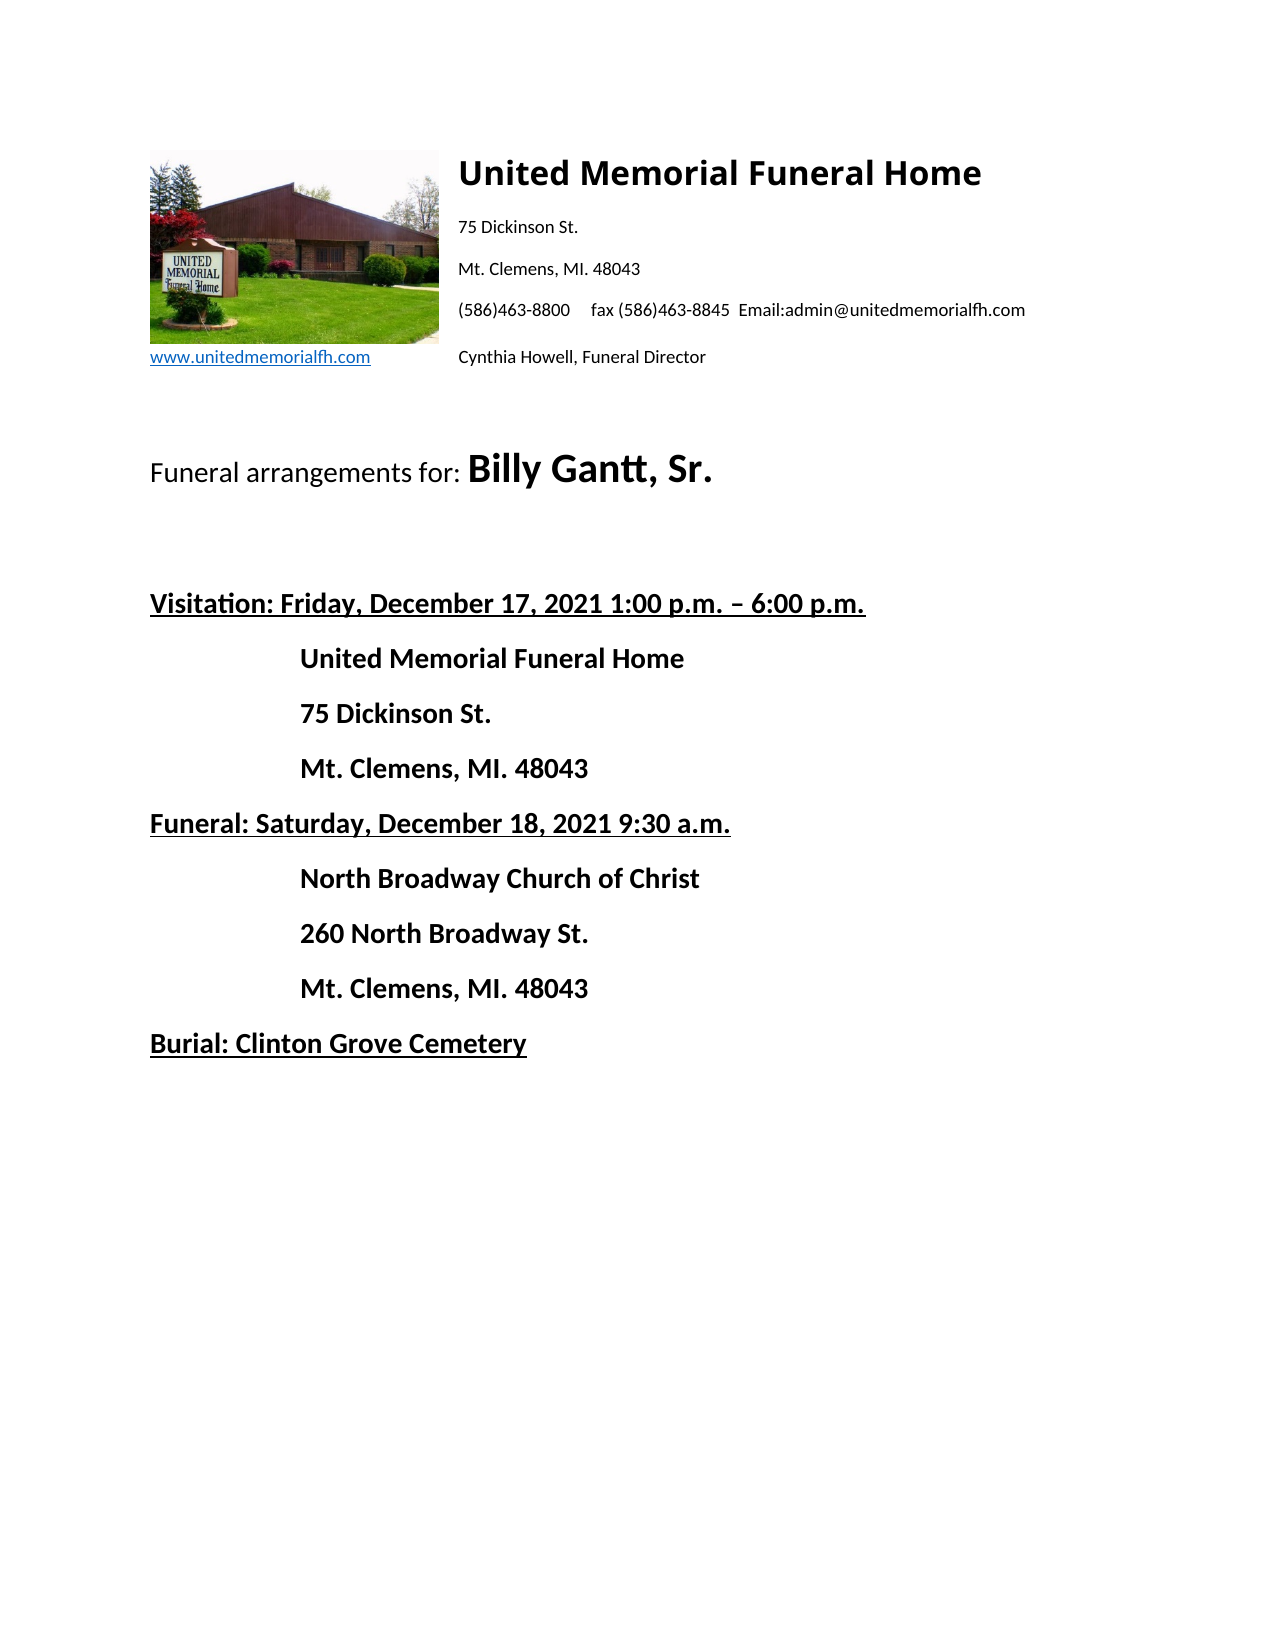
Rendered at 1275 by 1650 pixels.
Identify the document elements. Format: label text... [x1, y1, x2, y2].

picture [150, 150, 439, 344]
text Mt. Clemens, MI. 48043 [150, 970, 1125, 1006]
text Mt. Clemens, MI. 48043 [439, 257, 1125, 280]
text United Memorial Funeral Home [150, 640, 1125, 675]
text Funeral arrangements for: Billy Gantt, Sr. [150, 442, 1125, 492]
text Funeral: Saturday, December 18, 2021 9:30 a.m. [150, 805, 1125, 841]
text 75 Dickinson St. [439, 216, 1125, 238]
text Burial: Clinton Grove Cemetery [150, 1026, 1125, 1061]
text 75 Dickinson St. [150, 695, 1125, 731]
text Visitation: Friday, December 17, 2021 1:00 p.m. – 6:00 p.m. [150, 585, 1125, 620]
text United Memorial Funeral Home [439, 150, 1125, 195]
text North Broadway Church of Christ [150, 860, 1125, 896]
text (586)463-8800 fax (586)463-8845 Email:admin@unitedmemorialfh.com www.unitedmemorialfh.com Cynthia Howell, Funeral Director [150, 298, 1125, 368]
text Mt. Clemens, MI. 48043 [150, 750, 1125, 786]
text 260 North Broadway St. [150, 915, 1125, 951]
